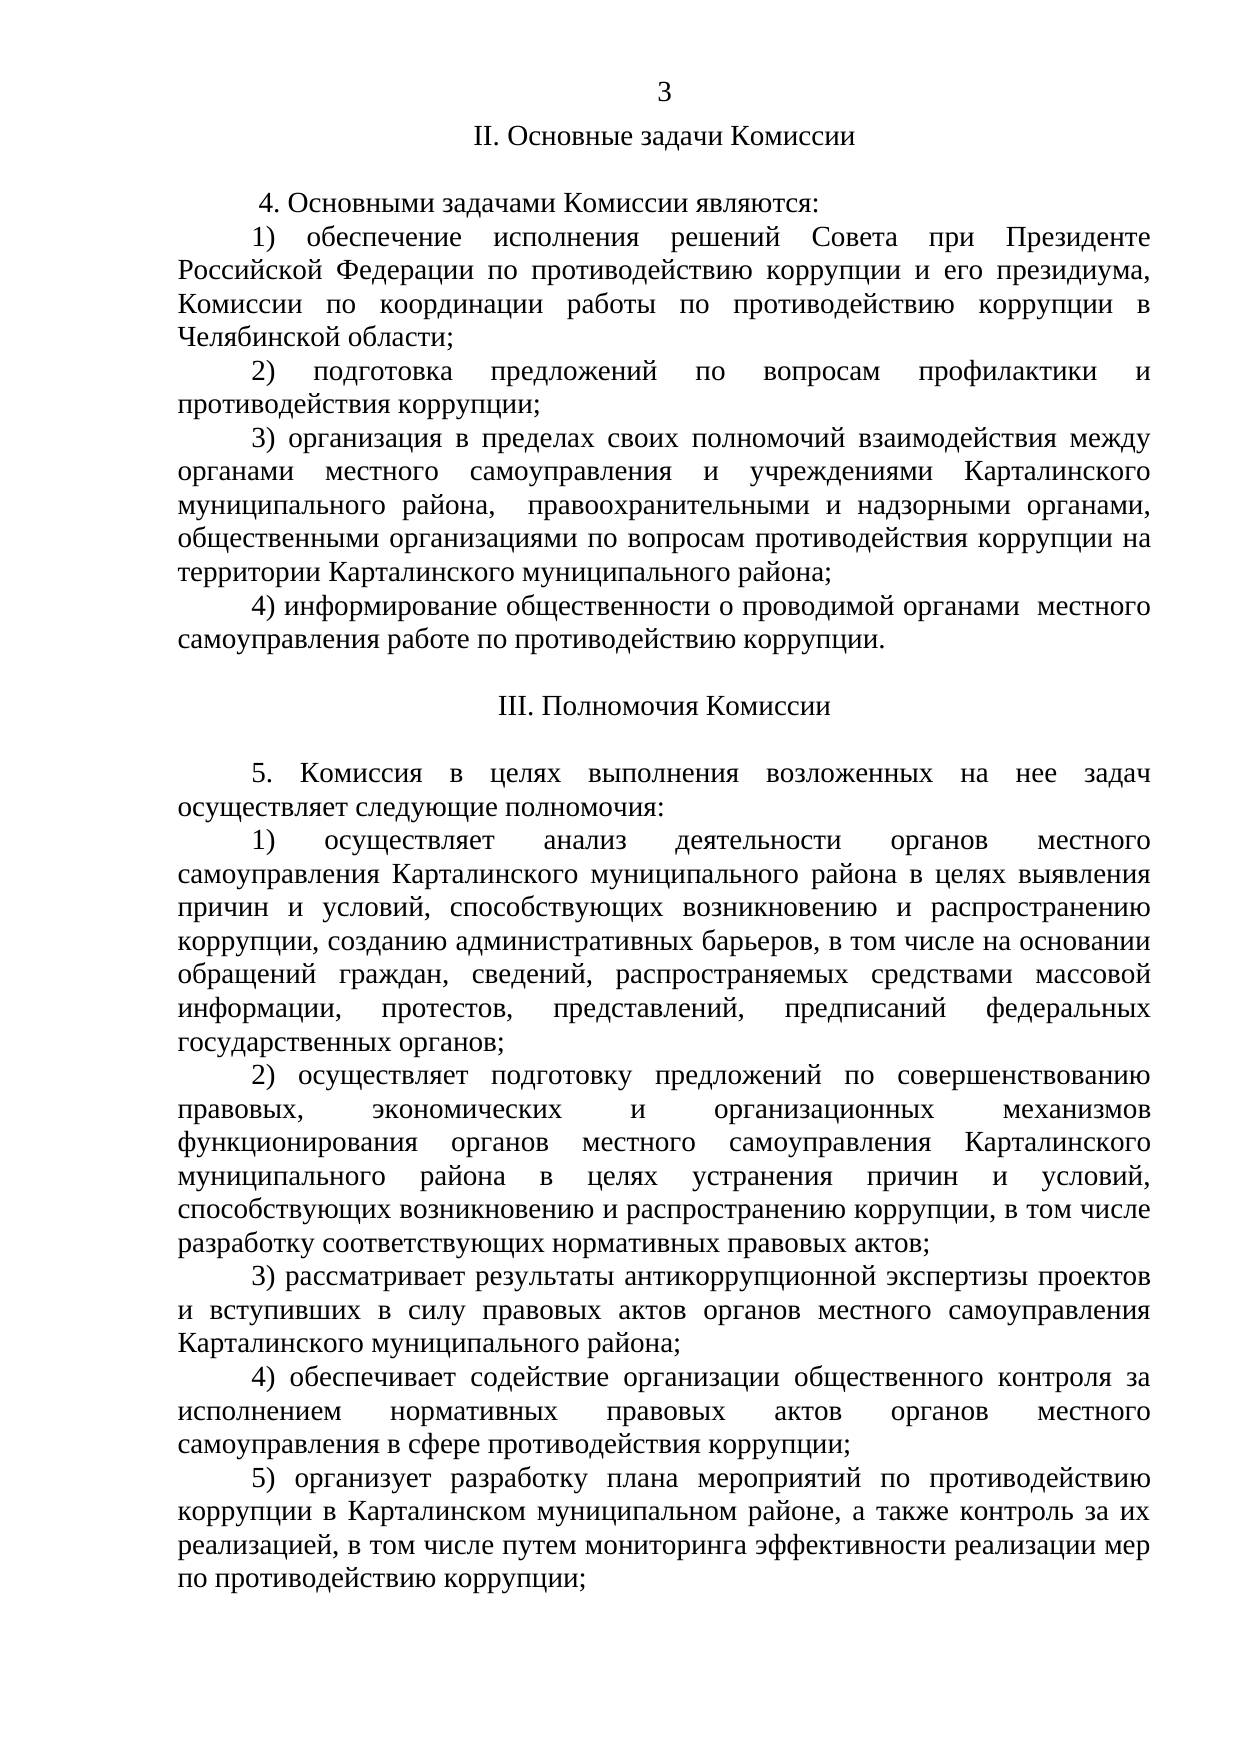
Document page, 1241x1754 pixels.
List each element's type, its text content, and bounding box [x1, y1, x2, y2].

text 1) осуществляет анализ деятельности органов местного самоуправления Карталинского муниципального района в целях выявления причин и условий, способствующих возникновению и распространению коррупции, созданию административных барьеров, в том числе на основании обращений граждан, сведений, распространяемых средствами массовой информации, протестов, представлений, предписаний федеральных государственных органов; [177, 822, 1152, 1057]
text 4) обеспечивает содействие организации общественного контроля за исполнением нормативных правовых актов органов местного самоуправления в сфере противодействия коррупции; [177, 1359, 1152, 1460]
text 3) рассматривает результаты антикоррупционной экспертизы проектов и вступивших в силу правовых актов органов местного самоуправления Карталинского муниципального района; [177, 1258, 1152, 1359]
text 3) организация в пределах своих полномочий взаимодействия между органами местного самоуправления и учреждениями Карталинского муниципального района, правоохранительными и надзорными органами, общественными организациями по вопросам противодействия коррупции на территории Карталинского муниципального района; [177, 420, 1152, 588]
text II. Основные задачи Комиссии [177, 118, 1152, 152]
text 4) информирование общественности о проводимой органами местного самоуправления работе по противодействию коррупции. [177, 588, 1152, 655]
text 2) осуществляет подготовку предложений по совершенствованию правовых, экономических и организационных механизмов функционирования органов местного самоуправления Карталинского муниципального района в целях устранения причин и условий, способствующих возникновению и распространению коррупции, в том числе разработку соответствующих нормативных правовых актов; [177, 1057, 1152, 1258]
text 1) обеспечение исполнения решений Совета при Президенте Российской Федерации по противодействию коррупции и его президиума, Комиссии по координации работы по противодействию коррупции в Челябинской области; [177, 219, 1152, 353]
text 5) организует разработку плана мероприятий по противодействию коррупции в Карталинском муниципальном районе, а также контроль за их реализацией, в том числе путем мониторинга эффективности реализации мер по противодействию коррупции; [177, 1460, 1152, 1594]
text 4. Основными задачами Комиссии являются: [177, 185, 1152, 219]
text III. Полномочия Комиссии [177, 688, 1152, 722]
text 5. Комиссия в целях выполнения возложенных на нее задач осуществляет следующие полномочия: [177, 755, 1152, 822]
text 2) подготовка предложений по вопросам профилактики и противодействия коррупции; [177, 353, 1152, 420]
